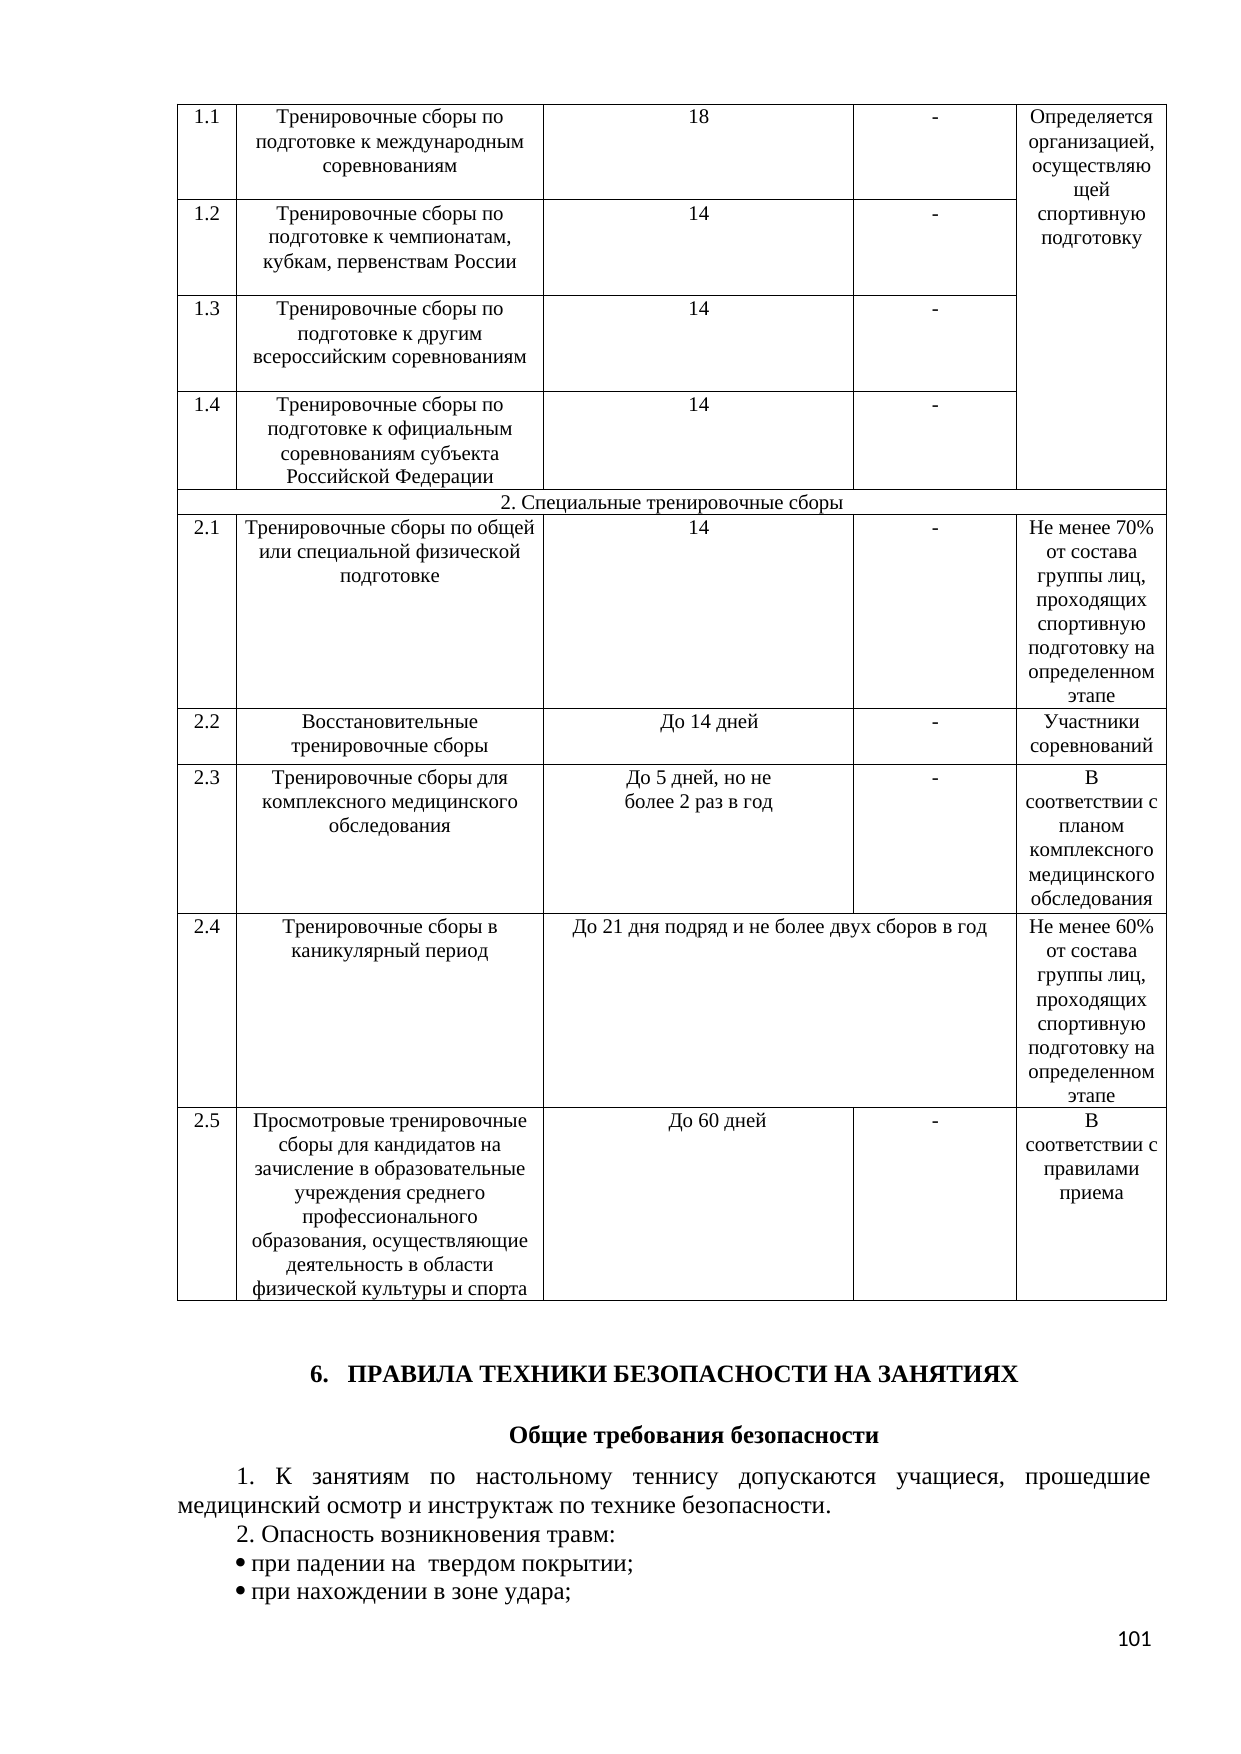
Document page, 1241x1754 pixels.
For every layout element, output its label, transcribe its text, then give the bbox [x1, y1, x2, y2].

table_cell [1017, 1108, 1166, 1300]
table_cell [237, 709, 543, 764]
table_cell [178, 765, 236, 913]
text Общие требования безопасности [177, 1416, 1152, 1449]
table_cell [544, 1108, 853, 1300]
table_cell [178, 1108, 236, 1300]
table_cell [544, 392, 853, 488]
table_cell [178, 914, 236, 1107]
list при нахождении в зоне удара; [177, 1576, 1152, 1605]
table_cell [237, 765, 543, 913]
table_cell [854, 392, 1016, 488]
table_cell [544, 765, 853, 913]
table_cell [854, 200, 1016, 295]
text 1. К занятиям по настольному теннису допускаются учащиеся, прошедшие медицинский осмотр и инструктаж по технике безопасности. [177, 1461, 1152, 1519]
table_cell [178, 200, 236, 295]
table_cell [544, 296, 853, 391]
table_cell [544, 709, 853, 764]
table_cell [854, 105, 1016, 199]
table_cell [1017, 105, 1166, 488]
text 2. Опасность возникновения травм: [177, 1519, 1152, 1548]
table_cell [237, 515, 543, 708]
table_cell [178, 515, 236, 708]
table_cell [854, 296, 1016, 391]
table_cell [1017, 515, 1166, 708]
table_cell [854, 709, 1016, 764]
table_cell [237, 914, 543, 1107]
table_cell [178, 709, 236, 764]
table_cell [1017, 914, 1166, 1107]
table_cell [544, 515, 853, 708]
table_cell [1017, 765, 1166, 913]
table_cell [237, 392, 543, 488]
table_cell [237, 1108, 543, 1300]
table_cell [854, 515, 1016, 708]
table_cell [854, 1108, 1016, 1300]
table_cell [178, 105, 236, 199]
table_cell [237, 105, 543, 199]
list ПРАВИЛА ТЕХНИКИ БЕЗОПАСНОСТИ НА ЗАНЯТИЯХ [177, 1359, 1152, 1388]
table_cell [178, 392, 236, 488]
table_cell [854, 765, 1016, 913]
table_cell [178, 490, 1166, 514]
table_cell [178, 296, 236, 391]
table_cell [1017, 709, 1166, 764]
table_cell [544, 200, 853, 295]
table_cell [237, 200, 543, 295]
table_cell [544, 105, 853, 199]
list при падении на твердом покрытии; [177, 1548, 1152, 1576]
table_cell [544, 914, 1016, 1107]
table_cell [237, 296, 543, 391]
